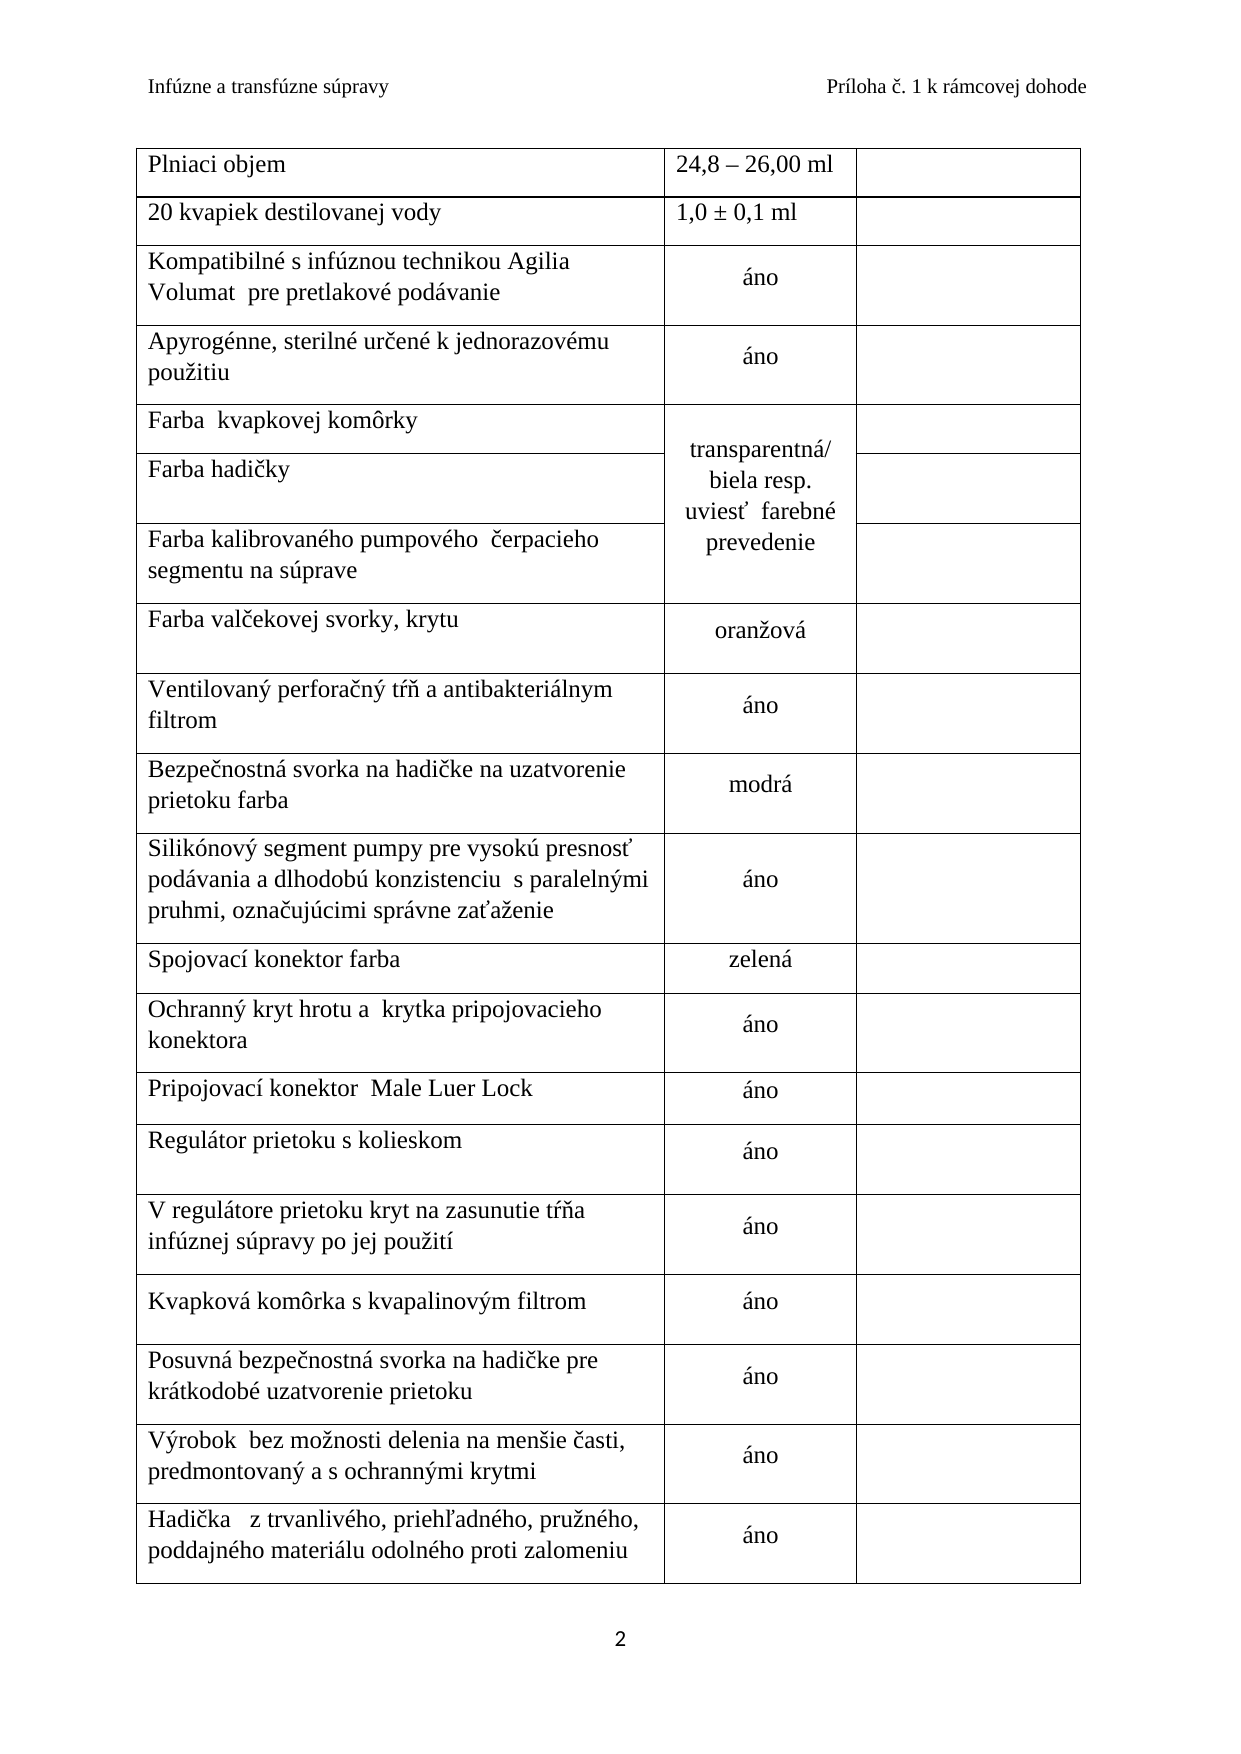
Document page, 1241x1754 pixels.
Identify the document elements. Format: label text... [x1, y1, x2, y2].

table_cell áno [665, 1125, 856, 1194]
table_cell [857, 994, 1080, 1072]
table_cell [857, 246, 1080, 325]
table_cell áno [665, 1073, 856, 1124]
table_cell [857, 326, 1080, 404]
table_cell Kvapková komôrka s kvapalinovým filtrom [137, 1275, 664, 1344]
table_cell Spojovací konektor farba [137, 944, 664, 993]
table_cell Posuvná bezpečnostná svorka na hadičke pre krátkodobé uzatvorenie prietoku [137, 1345, 664, 1424]
table_cell [857, 198, 1080, 245]
table_cell oranžová [665, 604, 856, 673]
table_cell áno [665, 246, 856, 325]
table_cell [857, 1345, 1080, 1424]
table_cell [857, 1504, 1080, 1583]
table_cell Ochranný kryt hrotu a krytka pripojovacieho konektora [137, 994, 664, 1072]
table_cell [857, 1195, 1080, 1274]
table_cell [857, 454, 1080, 523]
table_cell Pripojovací konektor Male Luer Lock [137, 1073, 664, 1124]
table_cell Bezpečnostná svorka na hadičke na uzatvorenie prietoku farba [137, 754, 664, 832]
table_cell zelená [665, 944, 856, 993]
table_cell V regulátore prietoku kryt na zasunutie tŕňa infúznej súpravy po jej použití [137, 1195, 664, 1274]
table_cell áno [665, 994, 856, 1072]
table_cell áno [665, 834, 856, 943]
table_cell [857, 1275, 1080, 1344]
table_cell áno [665, 1425, 856, 1503]
table_cell [857, 524, 1080, 603]
table_cell áno [665, 1275, 856, 1344]
table_cell Regulátor prietoku s kolieskom [137, 1125, 664, 1194]
table_cell [857, 604, 1080, 673]
table_cell Silikónový segment pumpy pre vysokú presnosť podávania a dlhodobú konzistenciu s paralelnými pruhmi, označujúcimi správne zaťaženie [137, 834, 664, 943]
table_cell Hadička z trvanlivého, priehľadného, pružného, poddajného materiálu odolného proti zalomeniu [137, 1504, 664, 1583]
table_cell [857, 405, 1080, 453]
table_cell 20 kvapiek destilovanej vody [137, 198, 664, 245]
table_cell áno [665, 326, 856, 404]
table_cell [857, 1125, 1080, 1194]
table_cell Plniaci objem [137, 149, 664, 196]
table_cell [857, 1425, 1080, 1503]
table_cell [857, 754, 1080, 832]
table_cell Kompatibilné s infúznou technikou Agilia Volumat pre pretlakové podávanie [137, 246, 664, 325]
table_cell Farba kalibrovaného pumpového čerpacieho segmentu na súprave [137, 524, 664, 603]
table_cell áno [665, 1195, 856, 1274]
table_cell [857, 1073, 1080, 1124]
table_cell [857, 149, 1080, 196]
table_cell Ventilovaný perforačný tŕň a antibakteriálnym filtrom [137, 674, 664, 753]
table_cell Apyrogénne, sterilné určené k jednorazovému použitiu [137, 326, 664, 404]
table_cell transparentná/biela resp. uviesť farebné prevedenie [665, 405, 856, 603]
table_cell Farba hadičky [137, 454, 664, 523]
table_cell [857, 674, 1080, 753]
table_cell modrá [665, 754, 856, 832]
table_cell [857, 834, 1080, 943]
table_cell 1,0 ± 0,1 ml [665, 198, 856, 245]
table_cell áno [665, 1345, 856, 1424]
table_cell áno [665, 1504, 856, 1583]
table_cell Farba valčekovej svorky, krytu [137, 604, 664, 673]
table_cell 24,8 – 26,00 ml [665, 149, 856, 196]
table_cell áno [665, 674, 856, 753]
table_cell Farba kvapkovej komôrky [137, 405, 664, 453]
table_cell [857, 944, 1080, 993]
table_cell Výrobok bez možnosti delenia na menšie časti, predmontovaný a s ochrannými krytmi [137, 1425, 664, 1503]
